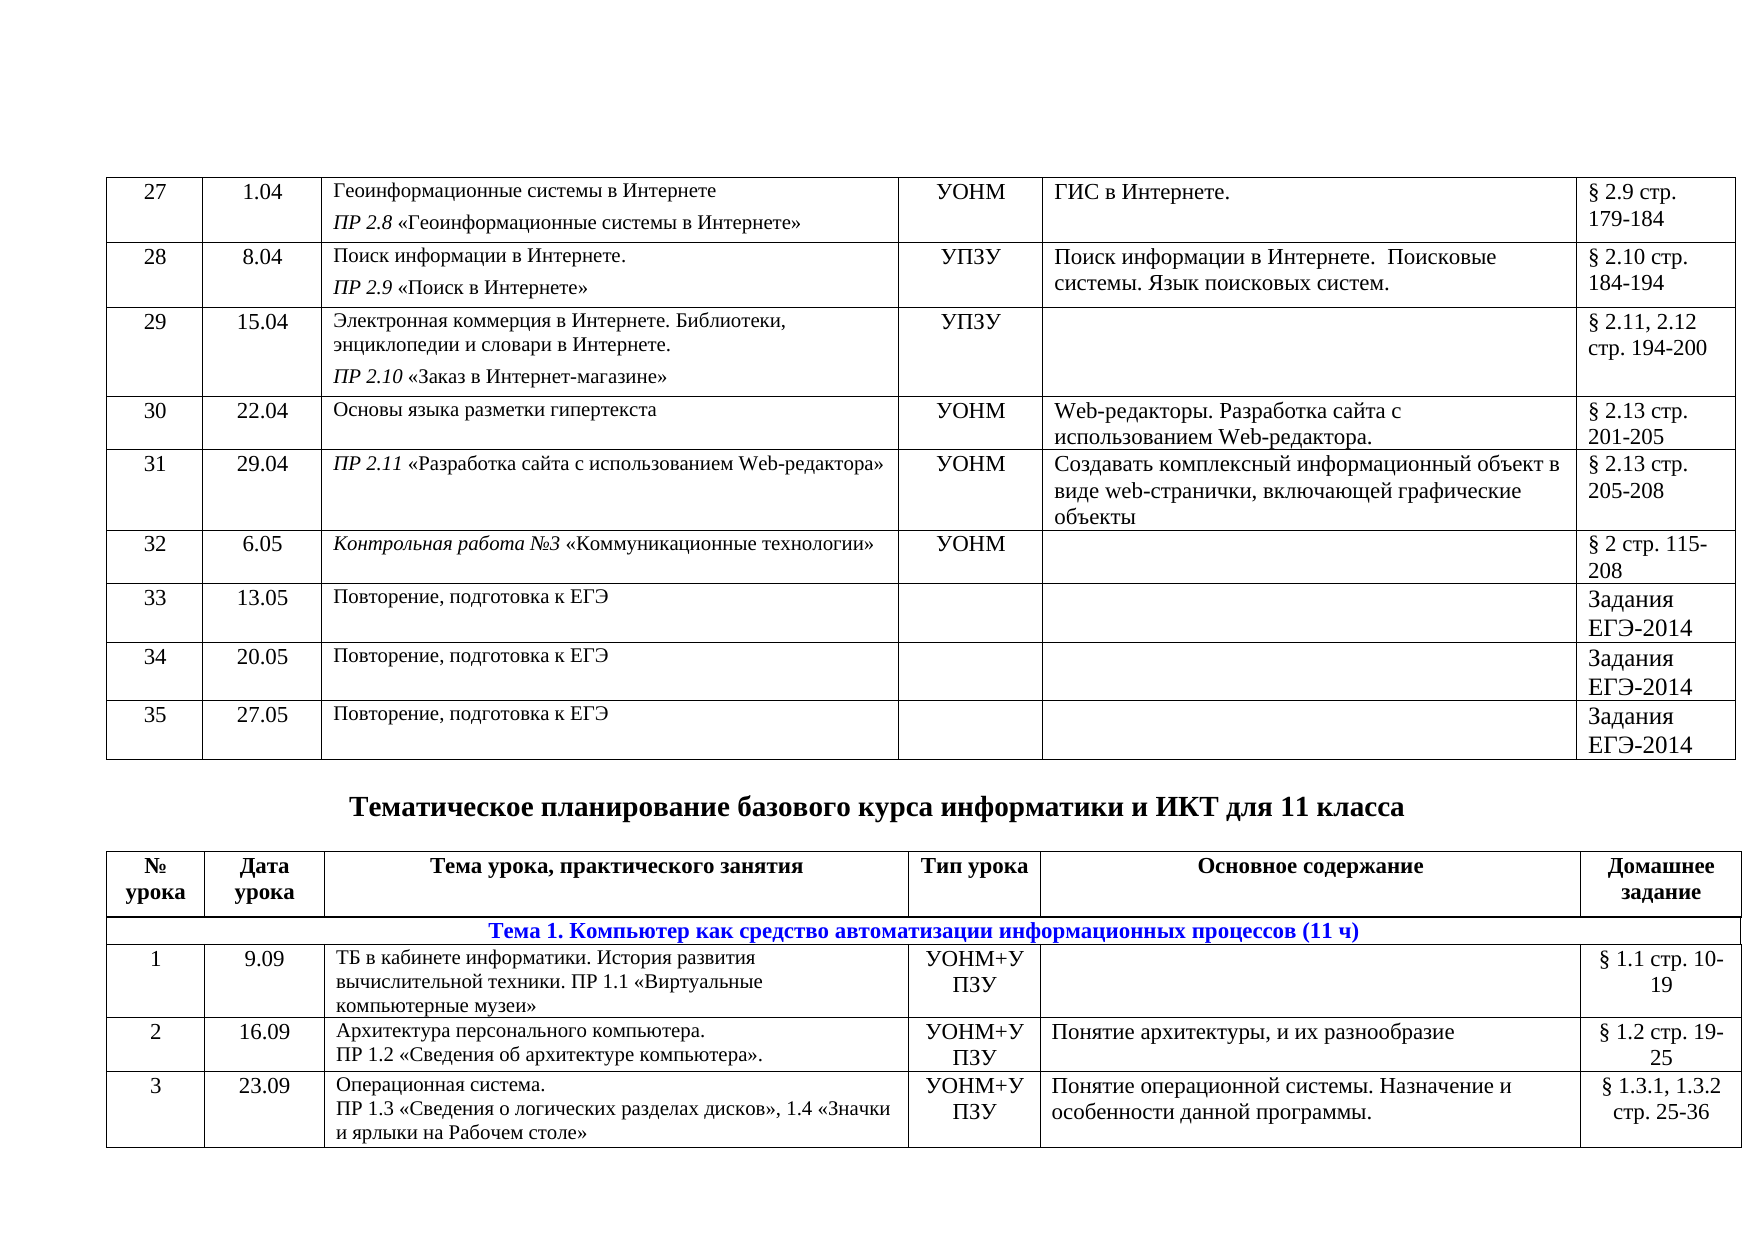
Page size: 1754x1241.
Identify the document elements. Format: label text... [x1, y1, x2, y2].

table_cell Web-редакторы. Разработка сайта с использованием Web-редактора. [1043, 397, 1576, 449]
table_cell Задания ЕГЭ-2014 [1577, 584, 1735, 642]
table_cell Понятие операционной системы. Назначение и особенности данной программы. [1041, 1072, 1580, 1147]
table_header Дата урока [205, 852, 324, 916]
table_cell УПЗУ [899, 308, 1042, 396]
table_cell 23.09 [205, 1072, 324, 1147]
table_cell 27.05 [203, 701, 321, 759]
table_cell Операционная система. ПР 1.3 «Сведения о логических разделах дисков», 1.4 «Значки и ярлыки на Рабочем столе» [325, 1072, 908, 1147]
table_cell 22.04 [203, 397, 321, 449]
table_cell Архитектура персонального компьютера. ПР 1.2 «Сведения об архитектуре компьютера». [325, 1018, 908, 1071]
table_cell 27 [107, 178, 202, 242]
table_cell 6.05 [203, 531, 321, 583]
table_header Тип урока [909, 852, 1040, 916]
table_cell 9.09 [205, 945, 324, 1017]
table_cell 1.04 [203, 178, 321, 242]
table_cell [1043, 308, 1576, 396]
table_cell [1043, 643, 1576, 700]
table_cell [1041, 945, 1580, 1017]
table_cell 13.05 [203, 584, 321, 642]
table_cell § 1.3.1, 1.3.2 стр. 25-36 [1581, 1072, 1741, 1147]
table_cell 32 [107, 531, 202, 583]
table_cell Электронная коммерция в Интернете.. Библиотеки, энциклопедии и словари в Интернете. ПР 2.10 «Заказ в Интернет-магазине» . [322, 308, 898, 396]
table_header Основное содержание [1041, 852, 1580, 916]
table_cell УПЗУ [899, 243, 1042, 307]
table_cell Повторение, подготовка к ЕГЭ [322, 643, 898, 700]
table_cell Понятие архитектуры, и их разнообразие [1041, 1018, 1580, 1071]
table_cell УОНМ [899, 178, 1042, 242]
table_cell 2 [107, 1018, 204, 1071]
table_cell [1043, 531, 1576, 583]
table_cell ГИС в Интернете. [1043, 178, 1576, 242]
table_cell Тема 1. Компьютер как средство автоматизации информационных процессов (11 ч) [107, 918, 1740, 944]
table_cell 15.04 [203, 308, 321, 396]
table_cell УОНМ+УПЗУ [909, 1072, 1040, 1147]
table_cell 31 [107, 450, 202, 529]
table_cell УОНМ [899, 450, 1042, 529]
table_cell ПР 2.11 «Разработка сайта с использованием Web-редактора» [322, 450, 898, 529]
table_cell УОНМ+УПЗУ [909, 1018, 1040, 1071]
table_cell § 2.9 стр. 179-184 [1577, 178, 1735, 242]
table_cell Повторение, подготовка к ЕГЭ [322, 701, 898, 759]
table_cell [1043, 584, 1576, 642]
table_cell Задания ЕГЭ-2014 [1577, 701, 1735, 759]
table_cell 35 [107, 701, 202, 759]
table_cell 29.04 [203, 450, 321, 529]
table_cell § 2.13 стр. 201-205 [1577, 397, 1735, 449]
table_cell 29 [107, 308, 202, 396]
table_cell УОНМ [899, 531, 1042, 583]
table_cell 28 [107, 243, 202, 307]
table_cell § 2.13 стр. 205-208 [1577, 450, 1735, 529]
table_cell 1 [107, 945, 204, 1017]
table_cell 8.04 [203, 243, 321, 307]
table_cell 30 [107, 397, 202, 449]
table_cell Задания ЕГЭ-2014 [1577, 643, 1735, 700]
table_cell § 2 стр. 115-208 [1577, 531, 1735, 583]
table_cell Повторение, подготовка к ЕГЭ [322, 584, 898, 642]
table_cell Поиск информации в Интернете. Поисковые системы. Язык поисковых систем. [1043, 243, 1576, 307]
table_cell [899, 643, 1042, 700]
table_cell [899, 584, 1042, 642]
table_cell Поиск информации в Интернете . ПР 2.9 «Поиск в Интернете» [322, 243, 898, 307]
table_cell § 1.2 стр. 19-25 [1581, 1018, 1741, 1071]
table_cell УОНМ+УПЗУ [909, 945, 1040, 1017]
table_cell УОНМ [899, 397, 1042, 449]
text Тематическое планирование базового курса информатики и ИКТ для 11 класса [118, 789, 1636, 822]
table_cell Создавать комплексный информационный объект в виде web-странички, включающей графические объекты [1043, 450, 1576, 529]
table_cell § 1.1 стр. 10-19 [1581, 945, 1741, 1017]
table_cell § 2.11, 2.12 стр. 194-200 [1577, 308, 1735, 396]
table_cell § 2.10 стр. 184-194 [1577, 243, 1735, 307]
table_cell 16.09 [205, 1018, 324, 1071]
table_cell 20.05 [203, 643, 321, 700]
table_cell [1043, 701, 1576, 759]
table_header № урока [107, 852, 204, 916]
table_cell 34 [107, 643, 202, 700]
table_cell Основы языка разметки гипертекста. [322, 397, 898, 449]
table_cell 33 [107, 584, 202, 642]
table_cell Геоинформационные системы в Интернете. ПР 2.8 «Геоинформационные системы в Интернете» [322, 178, 898, 242]
table_cell ТБ в кабинете информатики. История развития вычислительной техники. ПР 1.1 «Виртуальные компьютерные музеи» [325, 945, 908, 1017]
table_header Тема урока, практического занятия [325, 852, 908, 916]
table_cell Контрольная работа №3 «Коммуникационные технологии» [322, 531, 898, 583]
table_cell [899, 701, 1042, 759]
table_header Домашнее задание [1581, 852, 1741, 916]
table_cell 3 [107, 1072, 204, 1147]
